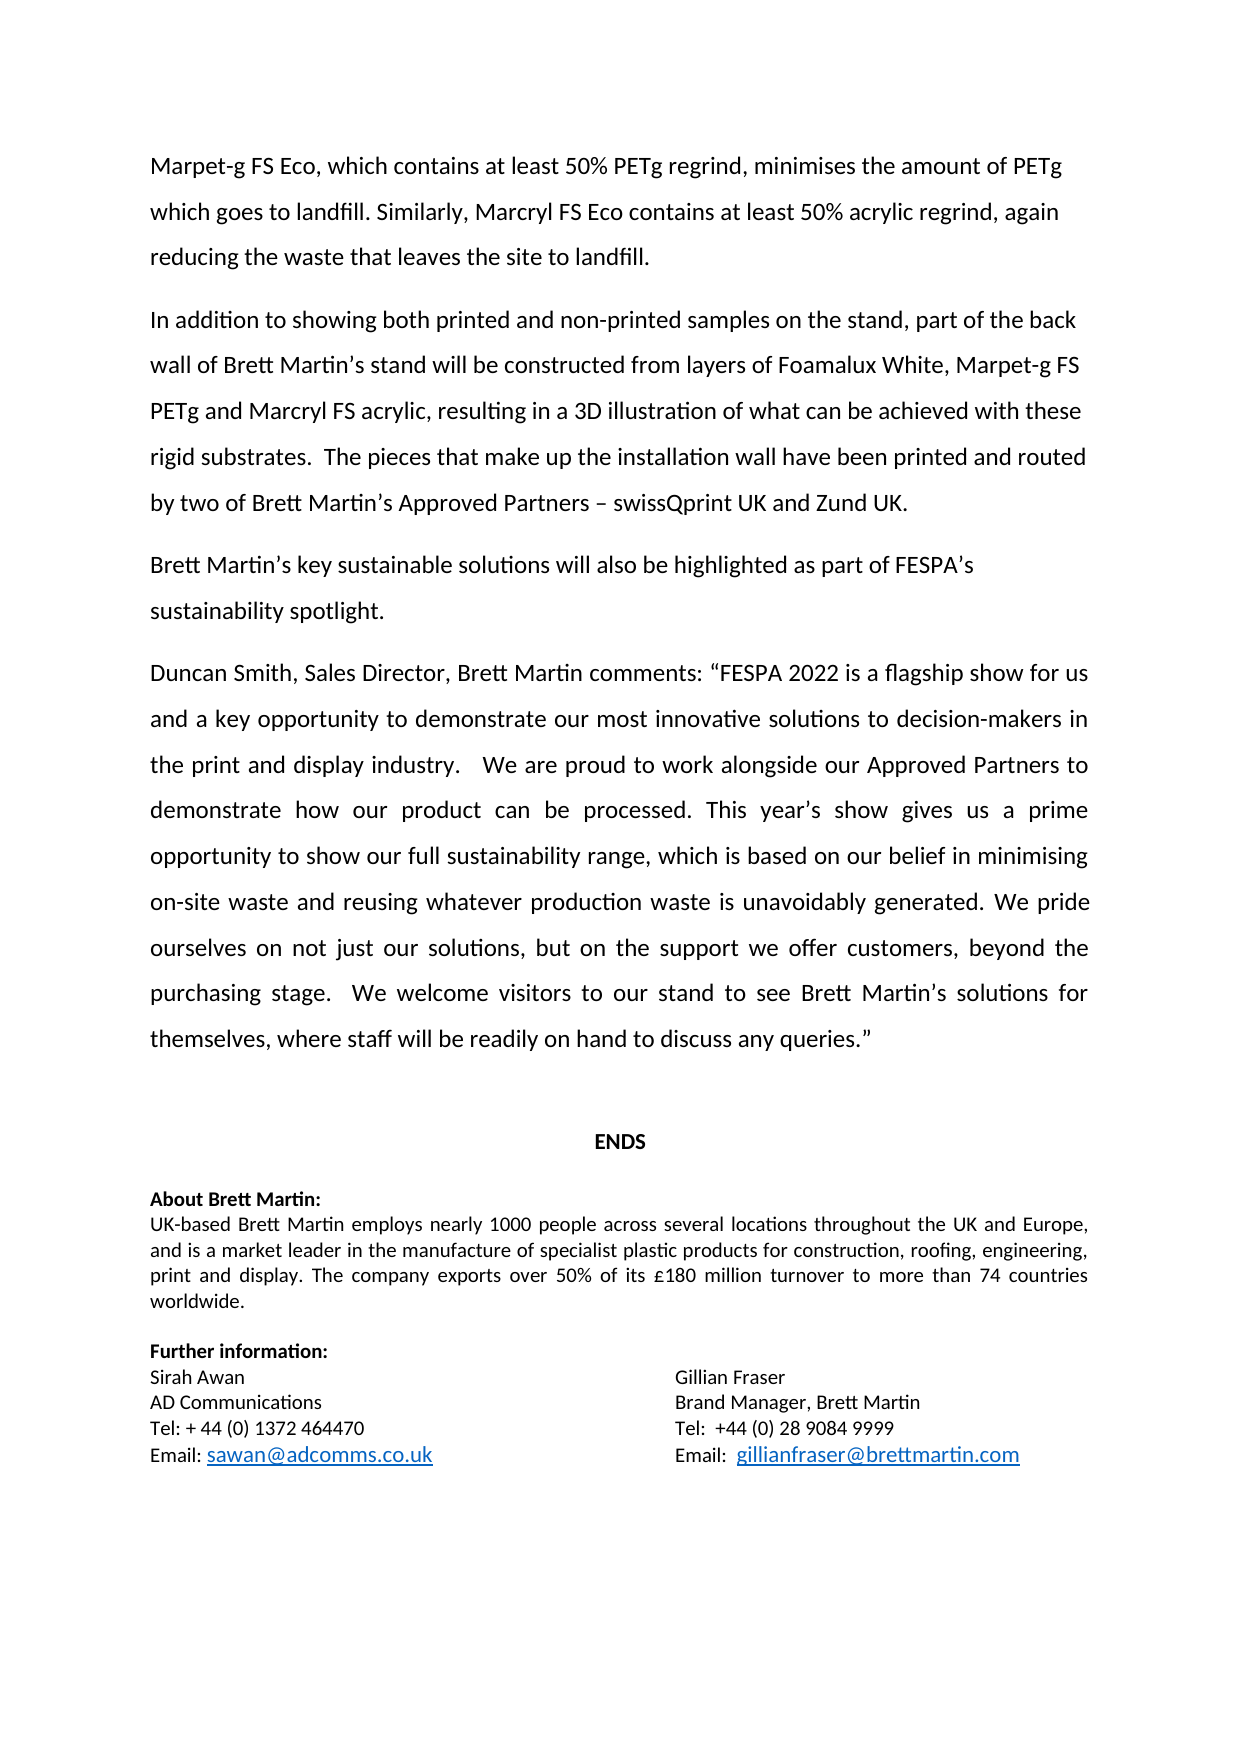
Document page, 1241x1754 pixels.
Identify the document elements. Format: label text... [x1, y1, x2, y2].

text About Brett Martin: [150, 1186, 1090, 1212]
text UK-based Brett Martin employs nearly 1000 people across several locations throughout the UK and Europe, and is a market leader in the manufacture of specialist plastic products for construction, roofing, engineering, print and display. The company exports over 50% of its £180 million turnover to more than 74 countries worldwide. [150, 1212, 1090, 1313]
text Further information: [150, 1339, 1090, 1364]
text In addition to showing both printed and non-printed samples on the stand, part of the back wall of Brett Martin’s stand will be constructed from layers of Foamalux White, Marpet-g FS PETg and Marcryl FS acrylic, resulting in a 3D illustration of what can be achieved with these rigid substrates. The pieces that make up the installation wall have been printed and routed by two of Brett Martin’s Approved Partners – swissQprint UK and Zund UK. [150, 304, 1090, 517]
text ENDS [150, 1127, 1090, 1156]
text Sirah Awan Gillian Fraser [150, 1364, 1090, 1389]
text Tel: + 44 (0) 1372 464470 Tel: +44 (0) 28 9084 9999 [150, 1415, 1090, 1440]
text Brett Martin’s key sustainable solutions will also be highlighted as part of FESPA’s sustainability spotlight. [150, 549, 1090, 625]
text AD Communications Brand Manager, Brett Martin [150, 1389, 1090, 1415]
text Marpet-g FS Eco, which contains at least 50% PETg regrind, minimises the amount of PETg which goes to landfill. Similarly, Marcryl FS Eco contains at least 50% acrylic regrind, again reducing the waste that leaves the site to landfill. [150, 150, 1090, 272]
text Email: sawan@adcomms.co.uk Email: gillianfraser@brettmartin.com [150, 1440, 1090, 1468]
text Duncan Smith, Sales Director, Brett Martin comments: “FESPA 2022 is a flagship show for us and a key opportunity to demonstrate our most innovative solutions to decision-makers in the print and display industry. We are proud to work alongside our Approved Partners to demonstrate how our product can be processed. This year’s show gives us a prime opportunity to show our full sustainability range, which is based on our belief in minimising on-site waste and reusing whatever production waste is unavoidably generated. We pride ourselves on not just our solutions, but on the support we offer customers, beyond the purchasing stage. We welcome visitors to our stand to see Brett Martin’s solutions for themselves, where staff will be readily on hand to discuss any queries.” [150, 657, 1090, 1054]
